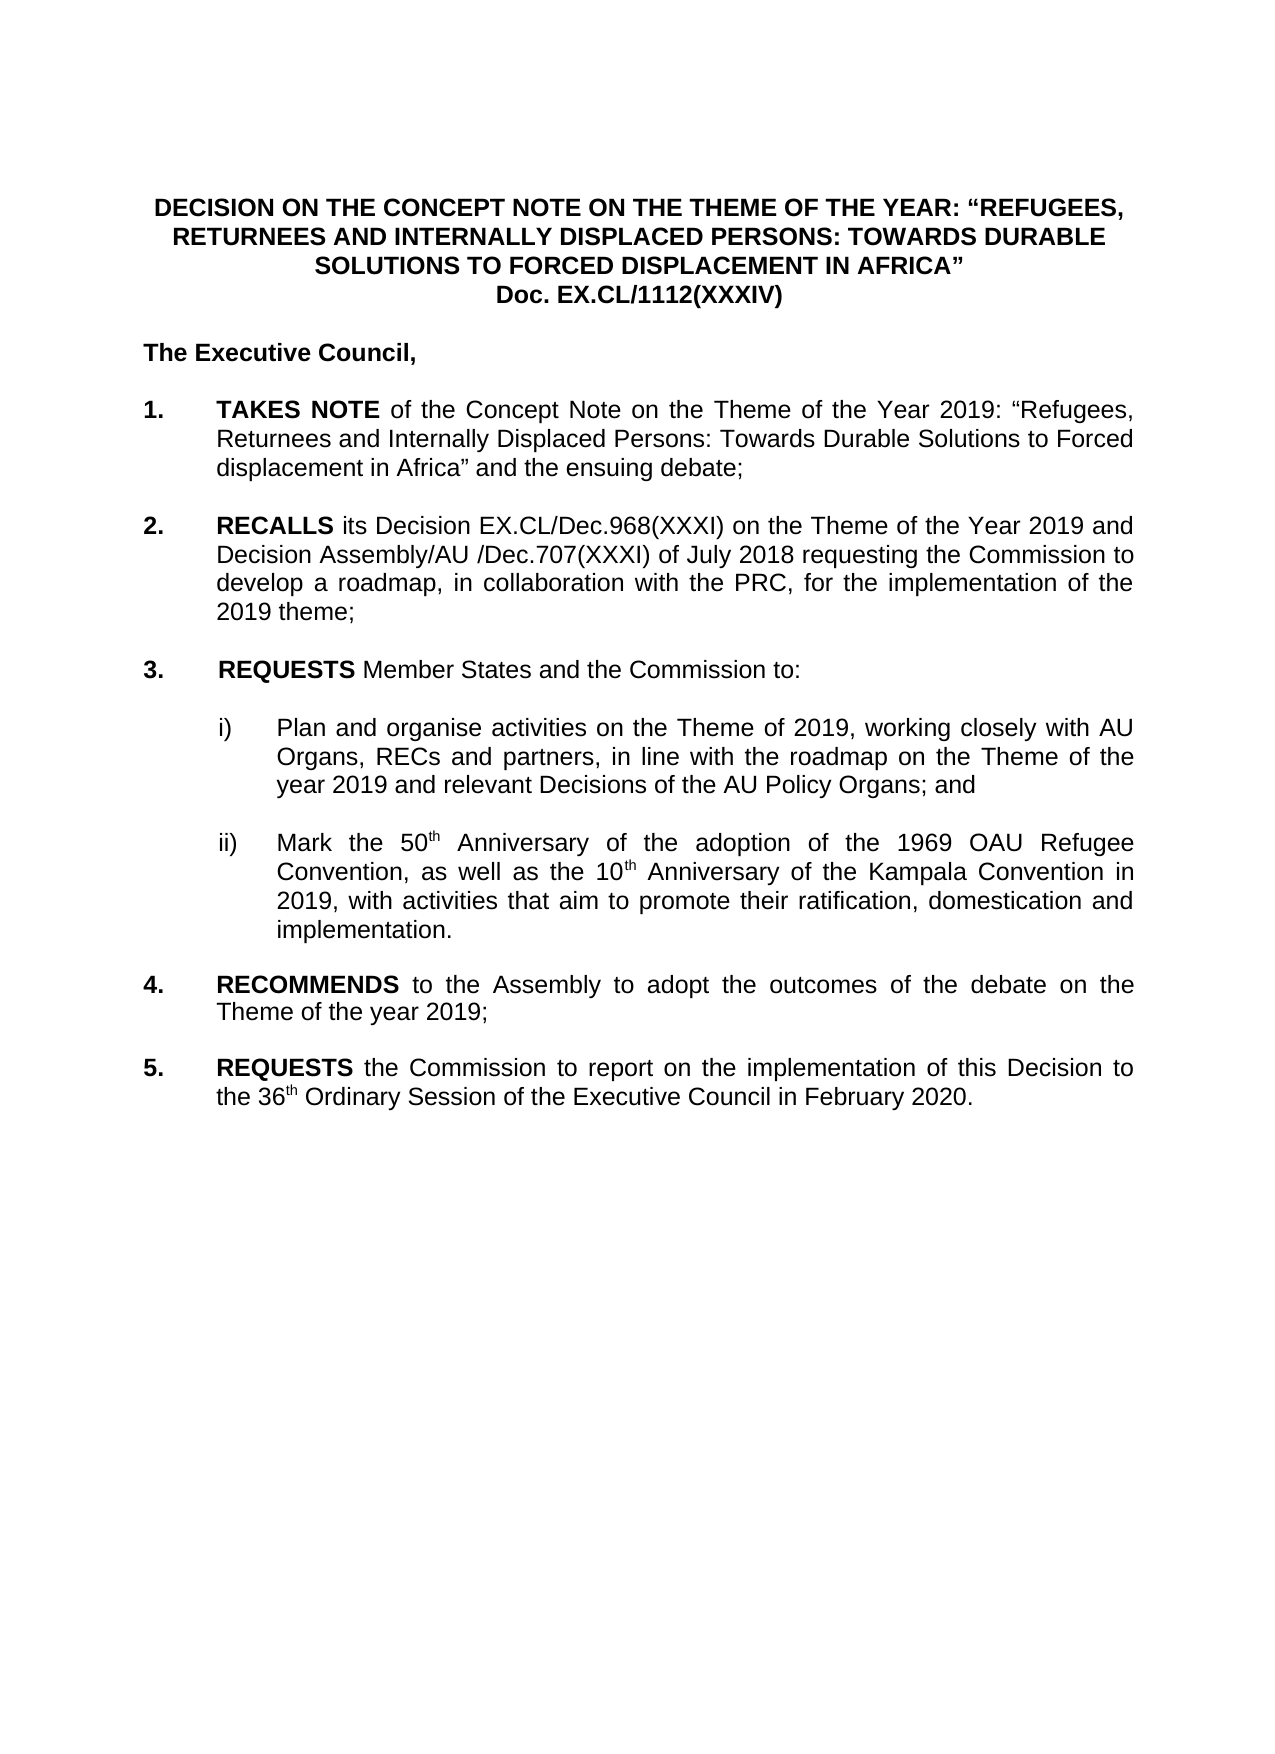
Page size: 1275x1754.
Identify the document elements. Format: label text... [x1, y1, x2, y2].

text i) Plan and organise activities on the Theme of 2019, working closely with AU Organs, RECs and partners, in line with the roadmap on the Theme of the year 2019 and relevant Decisions of the AU Policy Organs; and [218, 713, 1136, 799]
text 1. TAKES NOTE of the Concept Note on the Theme of the Year 2019: “Refugees, Returnees and Internally Displaced Persons: Towards Durable Solutions to Forced displacement in Africa” and the ensuing debate; [143, 395, 1136, 482]
text 3. REQUESTS Member States and the Commission to: [143, 655, 1136, 684]
text DECISION ON THE CONCEPT NOTE ON THE THEME OF THE YEAR: “REFUGEES, RETURNEES AND INTERNALLY DISPLACED PERSONS: TOWARDS DURABLE SOLUTIONS TO FORCED DISPLACEMENT IN AFRICA” [143, 193, 1136, 279]
text 5. REQUESTS the Commission to report on the implementation of this Decision to the 36th Ordinary Session of the Executive Council in February 2020. [143, 1054, 1136, 1110]
text 2. RECALLS its Decision EX.CL/Dec.968(XXXI) on the Theme of the Year 2019 and Decision Assembly/AU /Dec.707(XXXI) of July 2018 requesting the Commission to develop a roadmap, in collaboration with the PRC, for the implementation of the 2019 theme; [143, 511, 1136, 626]
text 4. RECOMMENDS to the Assembly to adopt the outcomes of the debate on the Theme of the year 2019; [143, 972, 1136, 1025]
subtitle The Executive Council, [143, 337, 1136, 366]
text Doc. EX.CL/1112(XXXIV) [143, 279, 1136, 308]
text ii) Mark the 50th Anniversary of the adoption of the 1969 OAU Refugee Convention, as well as the 10th Anniversary of the Kampala Convention in 2019, with activities that aim to promote their ratification, domestication and implementation. [218, 828, 1136, 943]
